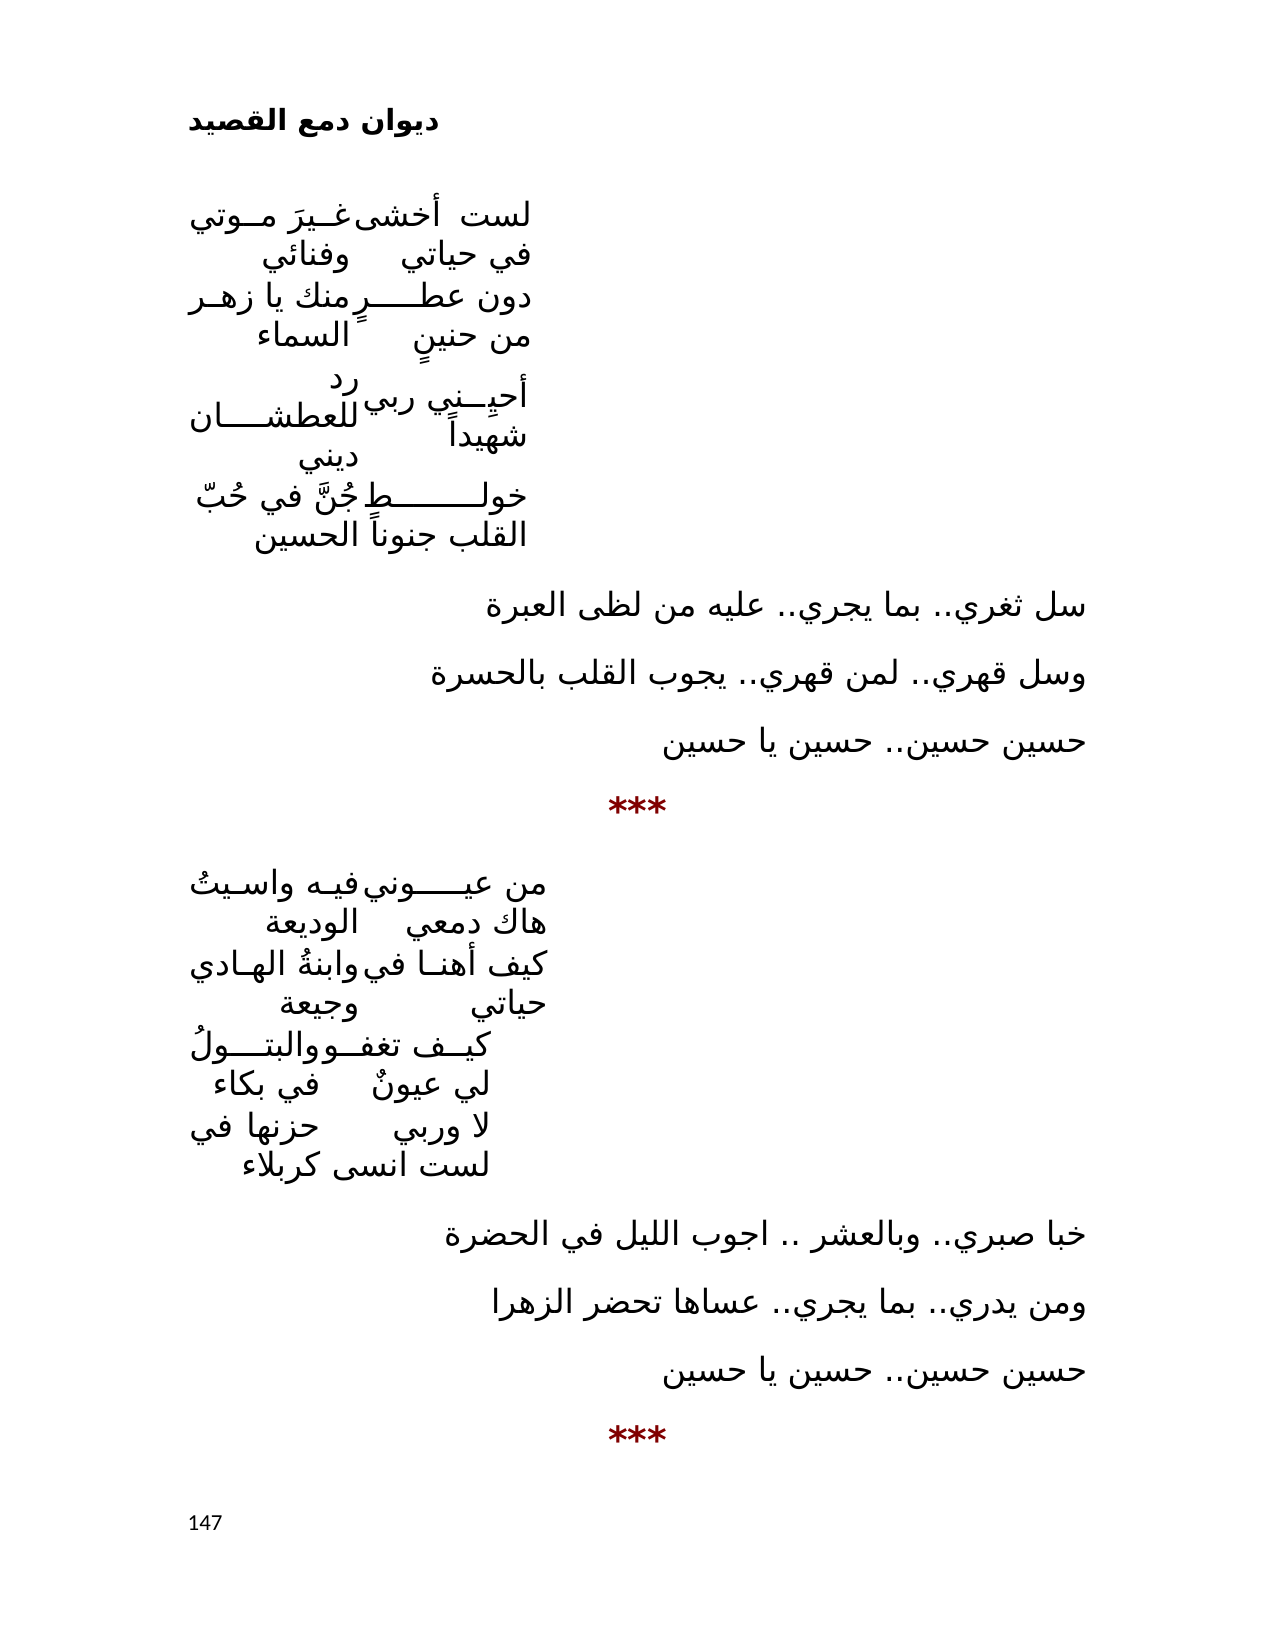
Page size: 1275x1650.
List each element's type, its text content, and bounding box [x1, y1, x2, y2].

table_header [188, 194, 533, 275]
text خبا صبري.. وبالعشر .. اجوب الليل في الحضرة [187, 1215, 1087, 1254]
text ومن يدري.. بما يجري.. عساها تحضر الزهرا [187, 1283, 1087, 1322]
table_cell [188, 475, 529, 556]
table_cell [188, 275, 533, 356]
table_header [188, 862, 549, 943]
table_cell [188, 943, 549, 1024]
text حسين حسين.. حسين يا حسين [187, 1351, 1087, 1390]
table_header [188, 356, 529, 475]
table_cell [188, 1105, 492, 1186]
text سل ثغري.. بما يجري.. عليه من لظى العبرة [187, 585, 1087, 624]
text *** [187, 789, 1087, 833]
text حسين حسين.. حسين يا حسين [187, 721, 1087, 760]
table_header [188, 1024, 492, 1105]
text *** [187, 1419, 1087, 1462]
text وسل قهري.. لمن قهري.. يجوب القلب بالحسرة [187, 653, 1087, 692]
